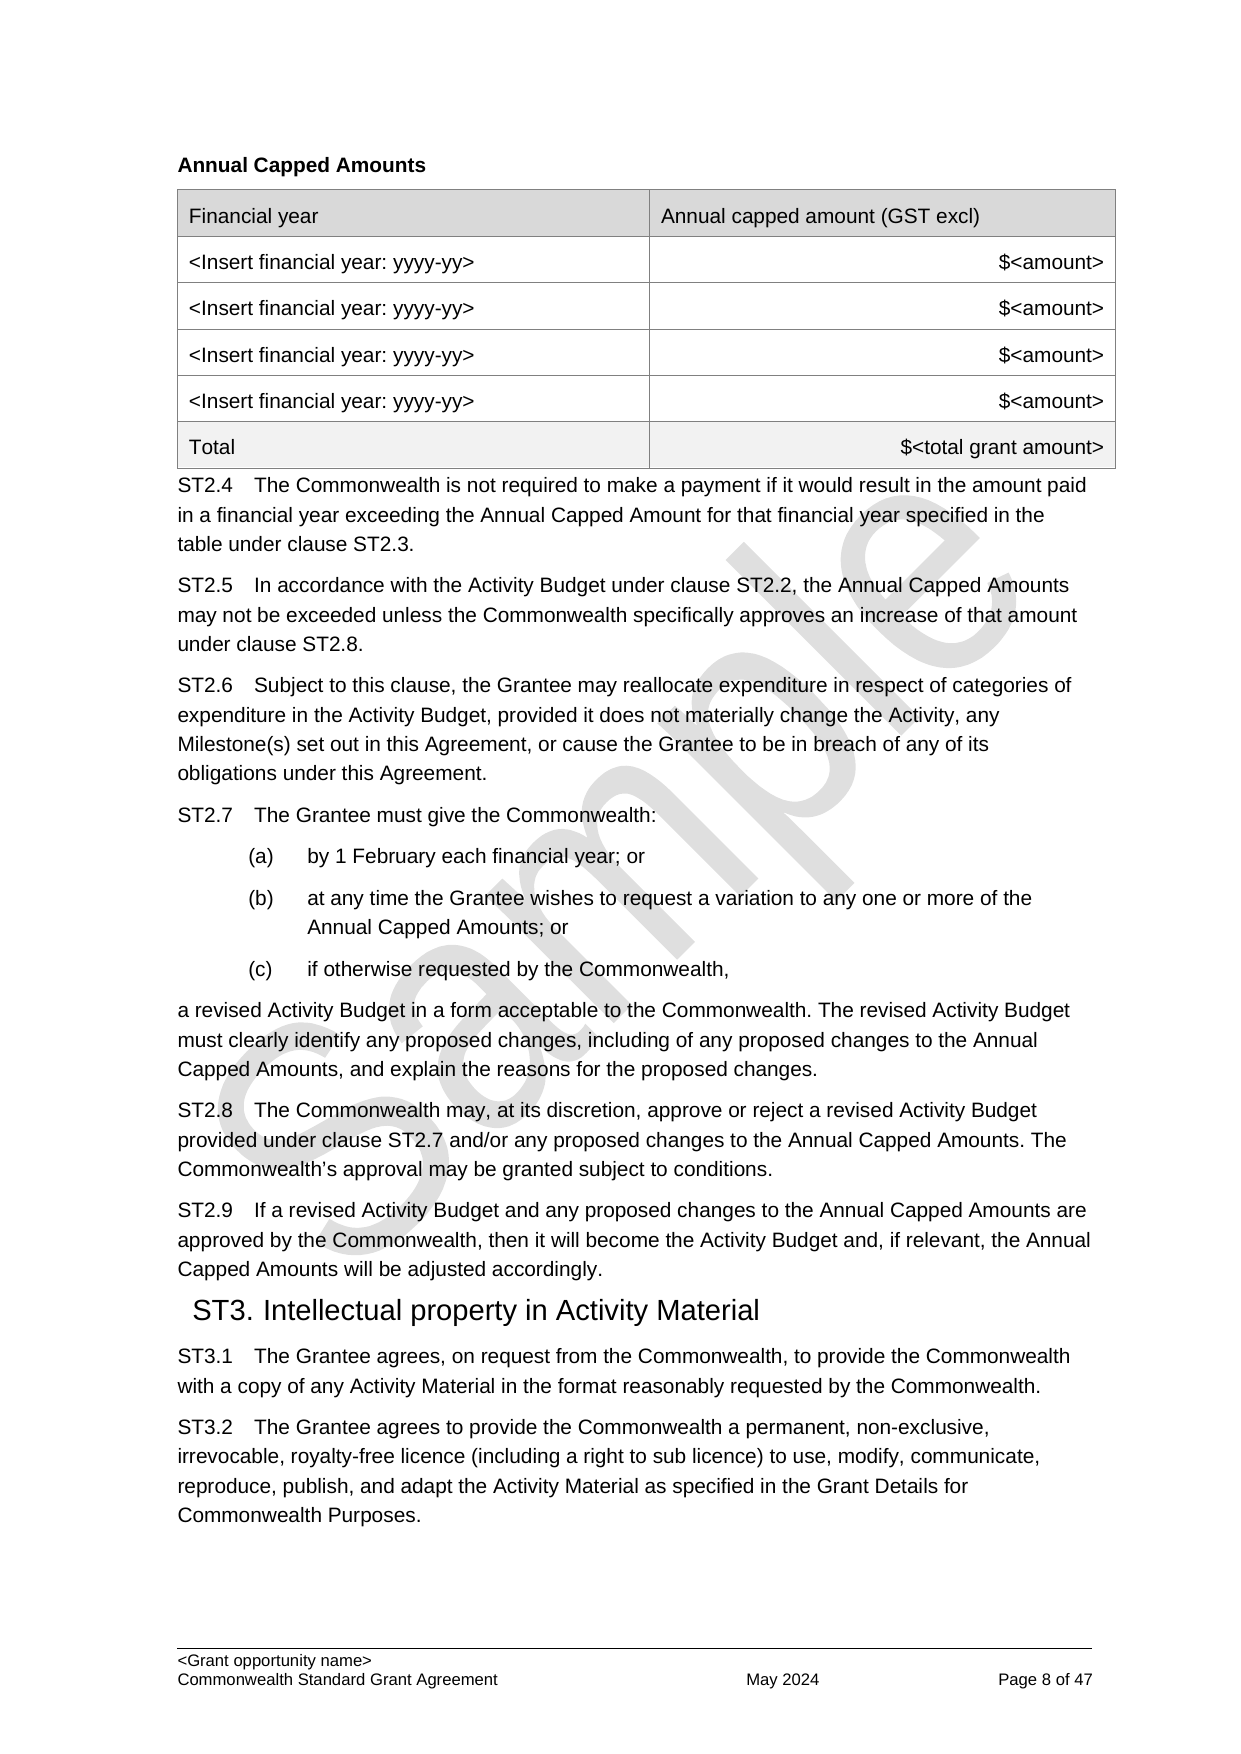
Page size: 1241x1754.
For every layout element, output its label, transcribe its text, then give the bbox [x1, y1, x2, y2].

text ST2.6 Subject to this clause, the Grantee may reallocate expenditure in respect of categories of expenditure in the Activity Budget, provided it does not materially change the Activity, any Milestone(s) set out in this Agreement, or cause the Grantee to be in breach of any of its obligations under this Agreement. [177, 668, 1092, 785]
text (c) if otherwise requested by the Commonwealth, [248, 951, 1092, 981]
text a revised Activity Budget in a form acceptable to the Commonwealth. The revised Activity Budget must clearly identify any proposed changes, including of any proposed changes to the Annual Capped Amounts, and explain the reasons for the proposed changes. [177, 993, 1092, 1081]
text (b) at any time the Grantee wishes to request a variation to any one or more of the Annual Capped Amounts; or [248, 881, 1092, 939]
text Annual Capped Amounts [177, 148, 1092, 177]
table_cell <Insert financial year: yyyy-yy> [178, 237, 649, 282]
table_cell <Insert financial year: yyyy-yy> [178, 283, 649, 328]
text ST2.7 The Grantee must give the Commonwealth: [177, 797, 1092, 826]
table_header Financial year [178, 190, 649, 236]
table_cell <Insert financial year: yyyy-yy> [178, 330, 649, 375]
text ST3.1 The Grantee agrees, on request from the Commonwealth, to provide the Commonwealth with a copy of any Activity Material in the format reasonably requested by the Commonwealth. [177, 1339, 1092, 1397]
text ST2.8 The Commonwealth may, at its discretion, approve or reject a revised Activity Budget provided under clause ST2.7 and/or any proposed changes to the Annual Capped Amounts. The Commonwealth’s approval may be granted subject to conditions. [177, 1093, 1092, 1181]
text (a) by 1 February each financial year; or [248, 839, 1092, 868]
table_header Annual capped amount (GST excl) [650, 190, 1115, 236]
table_cell $<amount> [650, 376, 1115, 421]
table_cell $<amount> [650, 237, 1115, 282]
table_cell $<total grant amount> [650, 422, 1115, 467]
subtitle Intellectual property in Activity Material [192, 1293, 1092, 1327]
text ST3.2 The Grantee agrees to provide the Commonwealth a permanent, non-exclusive, irrevocable, royalty-free licence (including a right to sub licence) to use, modify, communicate, reproduce, publish, and adapt the Activity Material as specified in the Grant Details for Commonwealth Purposes. [177, 1410, 1092, 1527]
table_cell Total [178, 422, 649, 467]
table_cell <Insert financial year: yyyy-yy> [178, 376, 649, 421]
text ST2.5 In accordance with the Activity Budget under clause ST2.2, the Annual Capped Amounts may not be exceeded unless the Commonwealth specifically approves an increase of that amount under clause ST2.8. [177, 568, 1092, 656]
table_cell $<amount> [650, 330, 1115, 375]
table_cell $<amount> [650, 283, 1115, 328]
text ST2.4 The Commonwealth is not required to make a payment if it would result in the amount paid in a financial year exceeding the Annual Capped Amount for that financial year specified in the table under clause ST2.3. [177, 469, 1092, 556]
text ST2.9 If a revised Activity Budget and any proposed changes to the Annual Capped Amounts are approved by the Commonwealth, then it will become the Activity Budget and, if relevant, the Annual Capped Amounts will be adjusted accordingly. [177, 1193, 1092, 1281]
